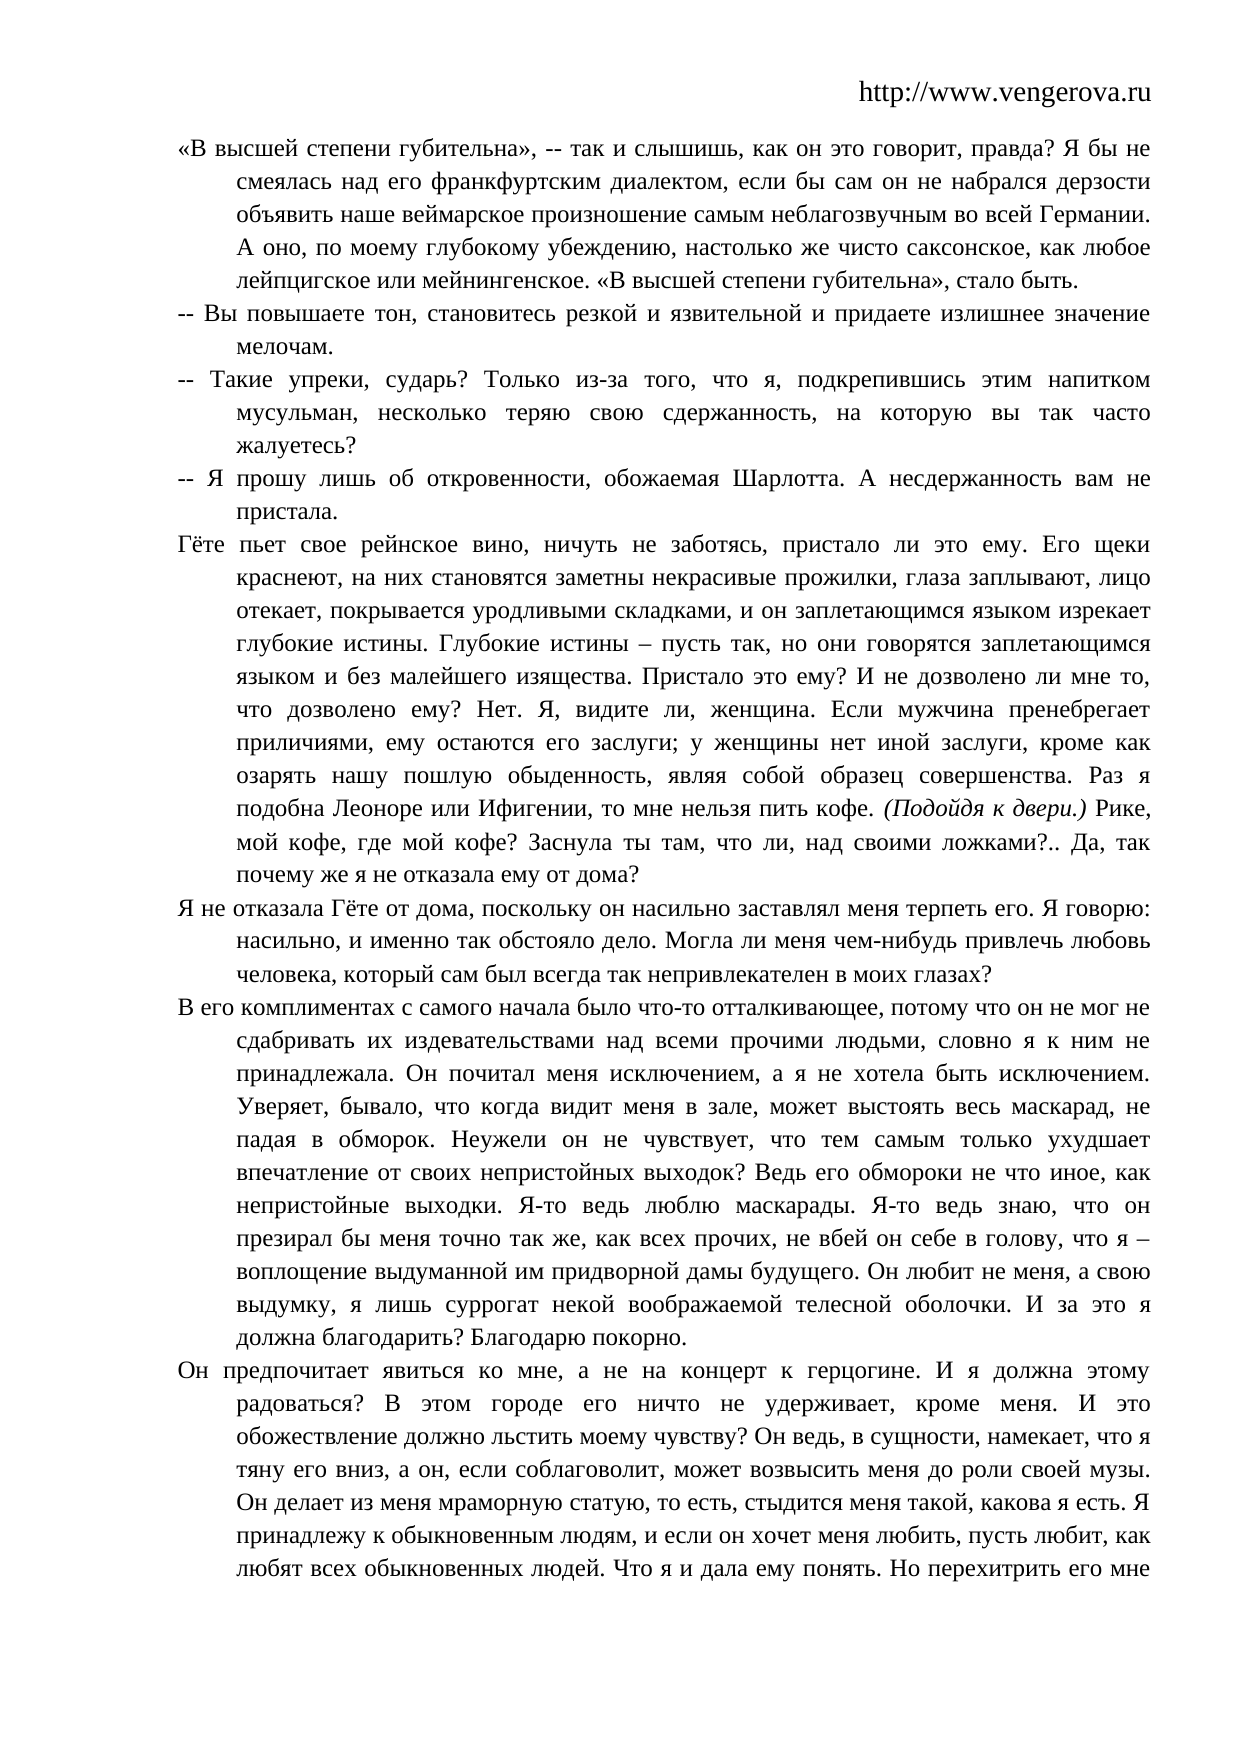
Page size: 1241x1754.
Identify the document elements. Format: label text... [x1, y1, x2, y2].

text В его комплиментах с самого начала было что-то отталкивающее, потому что он не мог не сдабривать их издевательствами над всеми прочими людьми, словно я к ним не принадлежала. Он почитал меня исключением, а я не хотела быть исключением. Уверяет, бывало, что когда видит меня в зале, может выстоять весь маскарад, не падая в обморок. Неужели он не чувствует, что тем самым только ухудшает впечатление от своих непристойных выходок? Ведь его обмороки не что иное, как непристойные выходки. Я-то ведь люблю маскарады. Я-то ведь знаю, что он презирал бы меня точно так же, как всех прочих, не вбей он себе в голову, что я – воплощение выдуманной им придворной дамы будущего. Он любит не меня, а свою выдумку, я лишь суррогат некой воображаемой телесной оболочки. И за это я должна благодарить? Благодарю покорно. [177, 992, 1152, 1351]
text -- Такие упреки, сударь? Только из-за того, что я, подкрепившись этим напитком мусульман, несколько теряю свою сдержанность, на которую вы так часто жалуетесь? [177, 364, 1152, 459]
text «В высшей степени губительна», -- так и слышишь, как он это говорит, правда? Я бы не смеялась над его франкфуртским диалектом, если бы сам он не набрался дерзости объявить наше веймарское произношение самым неблагозвучным во всей Германии. А оно, по моему глубокому убеждению, настолько же чисто саксонское, как любое лейпцигское или мейнингенское. «В высшей степени губительна», стало быть. [177, 133, 1152, 294]
text -- Я прошу лишь об откровенности, обожаемая Шарлотта. А несдержанность вам не пристала. [177, 463, 1152, 525]
text Я не отказала Гёте от дома, поскольку он насильно заставлял меня терпеть его. Я говорю: насильно, и именно так обстояло дело. Могла ли меня чем-нибудь привлечь любовь человека, который сам был всегда так непривлекателен в моих глазах? [177, 893, 1152, 987]
text Гёте пьет свое рейнское вино, ничуть не заботясь, пристало ли это ему. Его щеки краснеют, на них становятся заметны некрасивые прожилки, глаза заплывают, лицо отекает, покрывается уродливыми складками, и он заплетающимся языком изрекает глубокие истины. Глубокие истины – пусть так, но они говорятся заплетающимся языком и без малейшего изящества. Пристало это ему? И не дозволено ли мне то, что дозволено ему? Нет. Я, видите ли, женщина. Если мужчина пренебрегает приличиями, ему остаются его заслуги; у женщины нет иной заслуги, кроме как озарять нашу пошлую обыденность, являя собой образец совершенства. Раз я подобна Леоноре или Ифигении, то мне нельзя пить кофе. (Подойдя к двери.) Рике, мой кофе, где мой кофе? Заснула ты там, что ли, над своими ложками?.. Да, так почему же я не отказала ему от дома? [177, 529, 1152, 888]
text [177, 1355, 1152, 1582]
text -- Вы повышаете тон, становитесь резкой и язвительной и придаете излишнее значение мелочам. [177, 298, 1152, 360]
